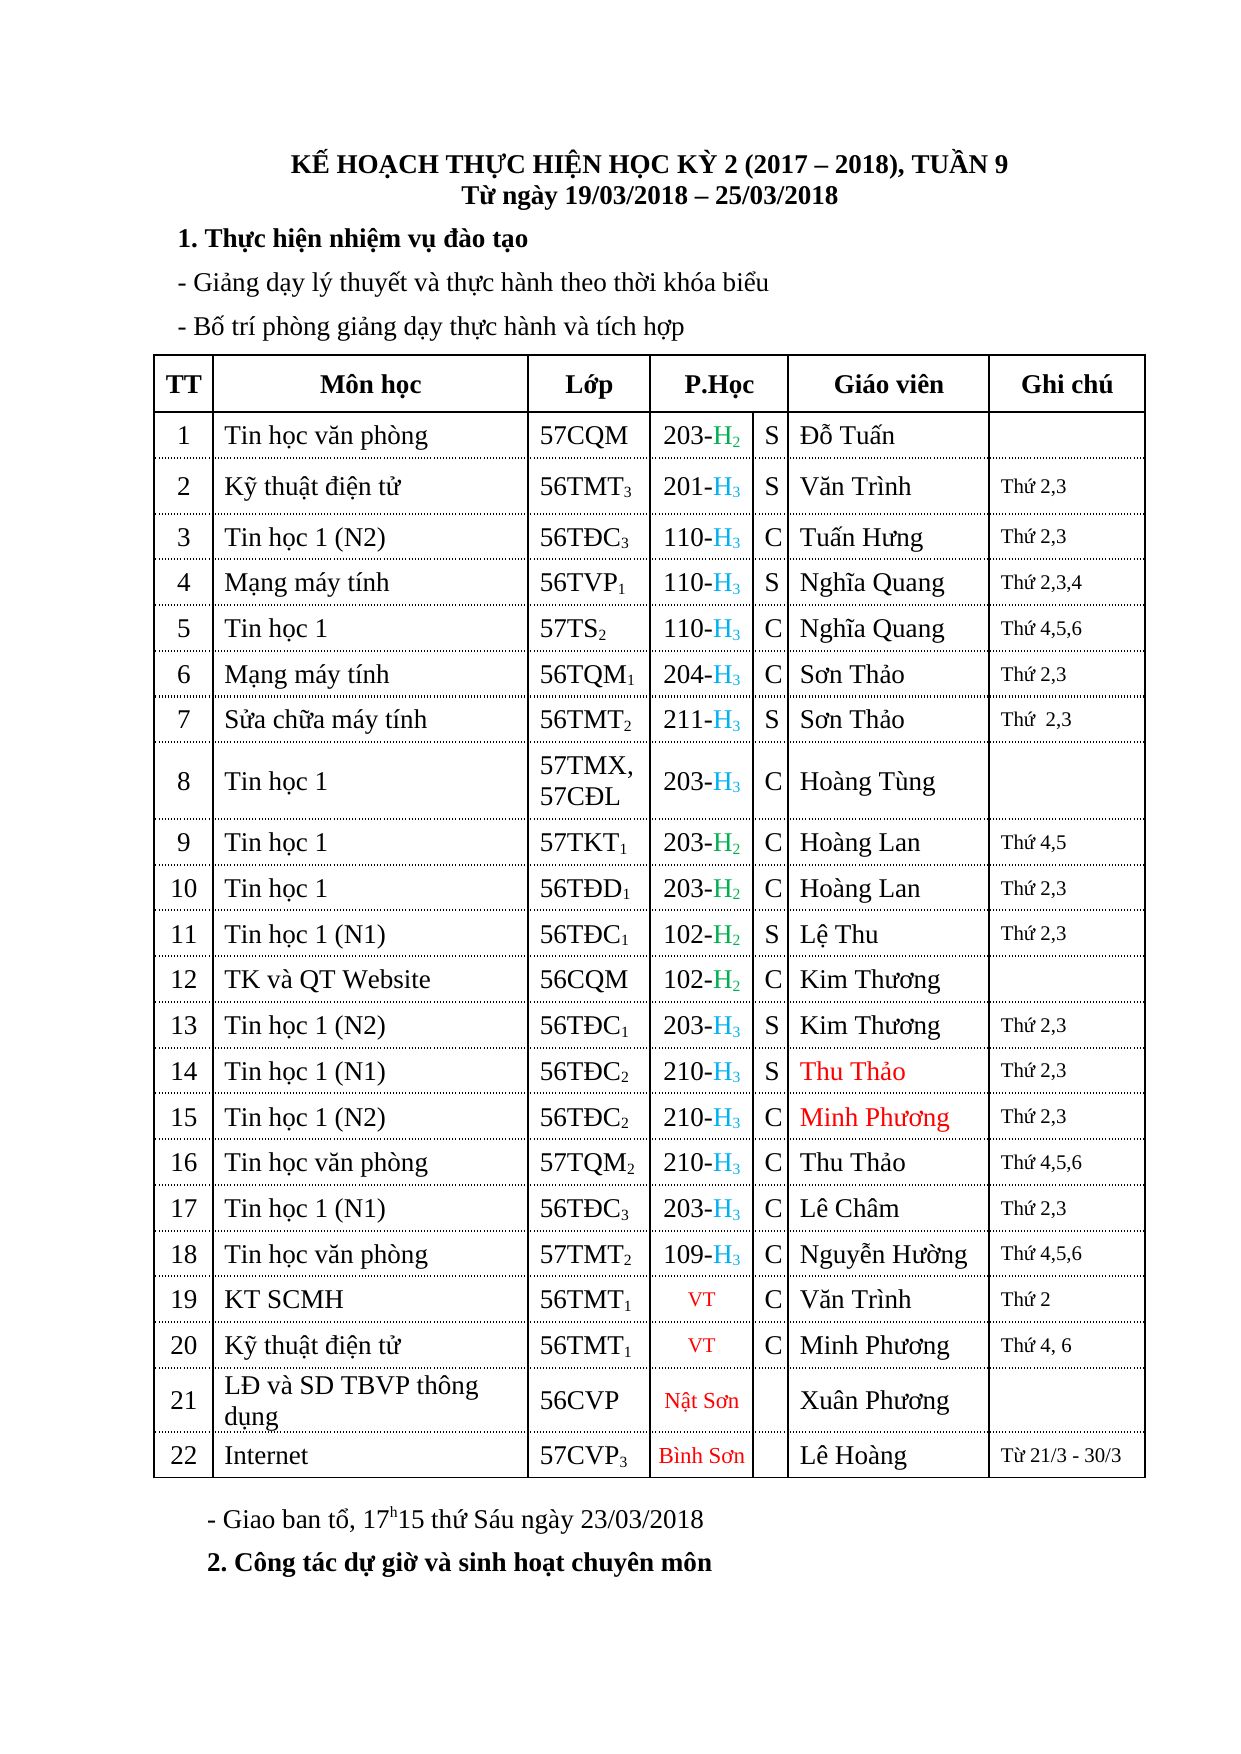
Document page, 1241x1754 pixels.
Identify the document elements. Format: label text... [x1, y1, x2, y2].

table_cell Thứ 2,3,4 [990, 558, 1144, 604]
table_cell Sửa chữa máy tính [214, 695, 527, 741]
table_cell 14 [155, 1047, 212, 1092]
table_cell 2 [155, 457, 212, 512]
text Từ ngày 19/03/2018 – 25/03/2018 [177, 179, 1122, 210]
table_cell Thứ 2,3 [990, 650, 1144, 695]
table_cell 110-H3 [651, 604, 752, 649]
table_cell S [754, 1001, 787, 1047]
table_cell 110-H3 [651, 513, 752, 558]
table_cell S [754, 909, 787, 955]
table_cell Lệ Thu [789, 909, 988, 955]
table_cell Thứ 4,5 [990, 818, 1144, 864]
table_cell 204-H3 [651, 650, 752, 695]
table_cell [990, 955, 1144, 1001]
table_cell 210-H3 [651, 1138, 752, 1184]
table_cell 57TS2 [529, 604, 649, 649]
table_cell Kỹ thuật điện tử [214, 457, 527, 512]
table_cell [754, 1431, 787, 1477]
table_cell 12 [155, 955, 212, 1001]
table_cell Kim Thương [789, 1001, 988, 1047]
table_cell 9 [155, 818, 212, 864]
table_cell 110-H3 [651, 558, 752, 604]
table_cell Thứ 4, 6 [990, 1321, 1144, 1367]
table_cell Hoàng Lan [789, 864, 988, 909]
table_cell 56TQM1 [529, 650, 649, 695]
table_cell S [754, 1047, 787, 1092]
table_cell 57CQM [529, 413, 649, 457]
table_cell 57CVP3 [529, 1431, 649, 1477]
table_cell 56TMT3 [529, 457, 649, 512]
table_cell 56TMT1 [529, 1275, 649, 1321]
table_cell Bình Sơn [651, 1431, 752, 1477]
table_cell Tin học 1 (N1) [214, 1184, 527, 1229]
table_cell 109-H3 [651, 1230, 752, 1275]
text KẾ HOẠCH THỰC HIỆN HỌC KỲ 2 (2017 – 2018), TUẦN 9 [177, 148, 1122, 179]
table_cell C [754, 1230, 787, 1275]
table_cell Minh Phương [789, 1092, 988, 1138]
table_cell Internet [214, 1431, 527, 1477]
table_cell Lê Hoàng [789, 1431, 988, 1477]
table_cell Thứ 2 [990, 1275, 1144, 1321]
table_cell Tin học 1 [214, 864, 527, 909]
table_cell 203-H2 [651, 413, 752, 457]
table_cell 20 [155, 1321, 212, 1367]
table_cell 4 [155, 558, 212, 604]
table_cell 57TMT2 [529, 1230, 649, 1275]
table_cell 201-H3 [651, 457, 752, 512]
table_cell 102-H2 [651, 909, 752, 955]
table_cell Kỹ thuật điện tử [214, 1321, 527, 1367]
table_cell Từ 21/3 - 30/3 [990, 1431, 1144, 1477]
table_cell 56TMT1 [529, 1321, 649, 1367]
table_cell 22 [155, 1431, 212, 1477]
table_cell [990, 413, 1144, 457]
table_cell C [754, 818, 787, 864]
table_cell TK và QT Website [214, 955, 527, 1001]
table_cell 56TVP1 [529, 558, 649, 604]
table_cell 10 [155, 864, 212, 909]
table_cell 19 [155, 1275, 212, 1321]
table_cell Tin học văn phòng [214, 1138, 527, 1184]
table_cell 6 [155, 650, 212, 695]
table_cell C [754, 604, 787, 649]
table_cell Tin học văn phòng [214, 413, 527, 457]
table_cell Tin học 1 [214, 741, 527, 818]
table_cell Tin học 1 [214, 604, 527, 649]
table_cell C [754, 741, 787, 818]
table_cell Thứ 4,5,6 [990, 1230, 1144, 1275]
table_cell 56TĐC2 [529, 1092, 649, 1138]
table_cell Thứ 4,5,6 [990, 1138, 1144, 1184]
text 1. Thực hiện nhiệm vụ đào tạo [177, 222, 1122, 254]
table_cell Tin học 1 (N2) [214, 1001, 527, 1047]
table_cell 11 [155, 909, 212, 955]
table_cell 203-H3 [651, 741, 752, 818]
table_header Giáo viên [789, 356, 988, 411]
table_cell Sơn Thảo [789, 650, 988, 695]
table_cell Sơn Thảo [789, 695, 988, 741]
table_cell C [754, 1092, 787, 1138]
text - Giao ban tổ, 17h15 thứ Sáu ngày 23/03/2018 [177, 1503, 1122, 1534]
table_cell 1 [155, 413, 212, 457]
table_cell Mạng máy tính [214, 558, 527, 604]
table_cell LĐ và SD TBVP thông dụng [214, 1367, 527, 1431]
table_header TT [155, 356, 212, 411]
table_cell 203-H2 [651, 818, 752, 864]
table_cell KT SCMH [214, 1275, 527, 1321]
table_cell 5 [155, 604, 212, 649]
table_cell Mạng máy tính [214, 650, 527, 695]
table_cell [990, 741, 1144, 818]
table_header Lớp [529, 356, 649, 411]
table_cell 57TKT1 [529, 818, 649, 864]
table_cell Minh Phương [789, 1321, 988, 1367]
table_cell 102-H2 [651, 955, 752, 1001]
table_cell Thứ 2,3 [990, 1047, 1144, 1092]
table_cell Thu Thảo [789, 1138, 988, 1184]
table_cell 13 [155, 1001, 212, 1047]
table_cell Đỗ Tuấn [789, 413, 988, 457]
table_cell Xuân Phương [789, 1367, 988, 1431]
table_cell Thứ 4,5,6 [990, 604, 1144, 649]
table_cell C [754, 513, 787, 558]
table_cell Nật Sơn [651, 1367, 752, 1431]
table_cell 57TMX, 57CĐL [529, 741, 649, 818]
table_cell 16 [155, 1138, 212, 1184]
table_cell Thứ 2,3 [990, 457, 1144, 512]
table_cell Nghĩa Quang [789, 558, 988, 604]
table_cell C [754, 1275, 787, 1321]
table_cell 56CQM [529, 955, 649, 1001]
table_cell Thứ 2,3 [990, 1092, 1144, 1138]
table_cell 210-H3 [651, 1047, 752, 1092]
table_cell Thứ 2,3 [990, 864, 1144, 909]
table_cell Tin học 1 (N2) [214, 513, 527, 558]
table_cell 15 [155, 1092, 212, 1138]
table_cell C [754, 1184, 787, 1229]
table_cell Thứ 2,3 [990, 695, 1144, 741]
table_cell 56TĐC3 [529, 513, 649, 558]
table_cell 203-H3 [651, 1184, 752, 1229]
table_cell Tin học 1 (N1) [214, 909, 527, 955]
text - Giảng dạy lý thuyết và thực hành theo thời khóa biểu [177, 266, 1122, 297]
text 2. Công tác dự giờ và sinh hoạt chuyên môn [177, 1546, 1122, 1578]
table_cell [754, 1367, 787, 1431]
table_cell 56TĐC1 [529, 1001, 649, 1047]
table_cell Thứ 2,3 [990, 1184, 1144, 1229]
table_cell 56TMT2 [529, 695, 649, 741]
table_cell Hoàng Lan [789, 818, 988, 864]
table_cell Thu Thảo [789, 1047, 988, 1092]
table_cell S [754, 457, 787, 512]
table_cell 7 [155, 695, 212, 741]
table_cell C [754, 955, 787, 1001]
text - Bố trí phòng giảng dạy thực hành và tích hợp [177, 310, 1122, 341]
table_cell Tin học 1 (N2) [214, 1092, 527, 1138]
table_cell Nguyễn Hường [789, 1230, 988, 1275]
table_cell Tuấn Hưng [789, 513, 988, 558]
table_cell 203-H2 [651, 864, 752, 909]
table_cell C [754, 864, 787, 909]
table_cell 17 [155, 1184, 212, 1229]
table_cell 210-H3 [651, 1092, 752, 1138]
table_cell S [754, 558, 787, 604]
table_cell 57TQM2 [529, 1138, 649, 1184]
table_cell 56TĐC1 [529, 909, 649, 955]
table_cell C [754, 1138, 787, 1184]
table_cell 18 [155, 1230, 212, 1275]
table_cell Hoàng Tùng [789, 741, 988, 818]
table_cell 211-H3 [651, 695, 752, 741]
table_header Ghi chú [990, 356, 1144, 411]
table_cell 3 [155, 513, 212, 558]
table_cell Nghĩa Quang [789, 604, 988, 649]
table_cell Lê Châm [789, 1184, 988, 1229]
table_cell VT [651, 1275, 752, 1321]
table_cell C [754, 1321, 787, 1367]
table_header Môn học [214, 356, 527, 411]
table_cell Thứ 2,3 [990, 1001, 1144, 1047]
table_cell 56TĐC3 [529, 1184, 649, 1229]
table_cell S [754, 695, 787, 741]
table_cell VT [651, 1321, 752, 1367]
table_cell Văn Trình [789, 457, 988, 512]
table_cell C [754, 650, 787, 695]
table_cell 8 [155, 741, 212, 818]
table_cell S [754, 413, 787, 457]
table_cell Kim Thương [789, 955, 988, 1001]
table_cell 56CVP [529, 1367, 649, 1431]
table_cell 203-H3 [651, 1001, 752, 1047]
table_cell 56TĐC2 [529, 1047, 649, 1092]
table_cell Văn Trình [789, 1275, 988, 1321]
table_cell Tin học văn phòng [214, 1230, 527, 1275]
table_cell [990, 1367, 1144, 1431]
table_cell 56TĐD1 [529, 864, 649, 909]
table_cell 21 [155, 1367, 212, 1431]
table_header P.Học [651, 356, 787, 411]
table_cell Tin học 1 [214, 818, 527, 864]
table_cell Thứ 2,3 [990, 909, 1144, 955]
table_cell Thứ 2,3 [990, 513, 1144, 558]
table_cell Tin học 1 (N1) [214, 1047, 527, 1092]
